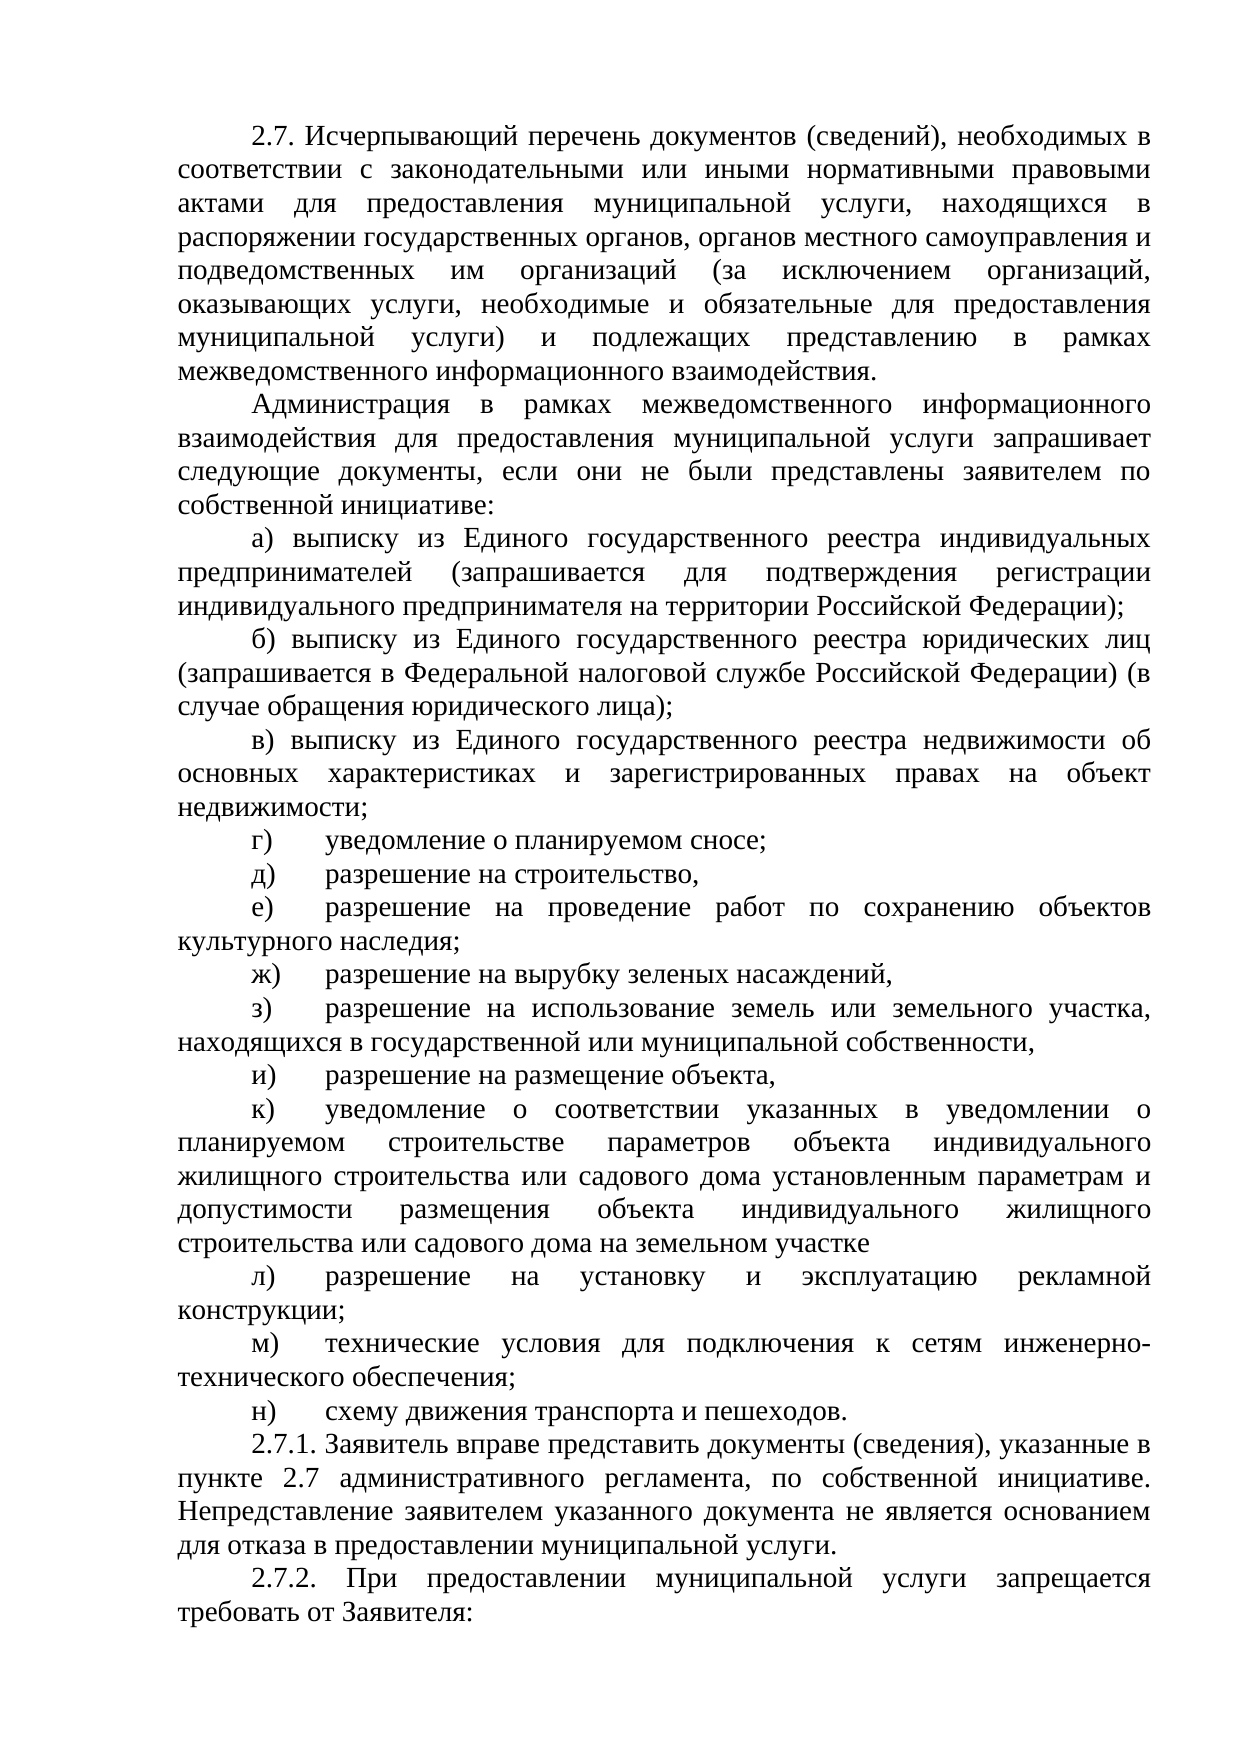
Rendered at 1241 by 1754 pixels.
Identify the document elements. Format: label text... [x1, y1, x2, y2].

text ж) разрешение на вырубку зеленых насаждений, [177, 957, 1152, 990]
text в) выписку из Единого государственного реестра недвижимости об основных характеристиках и зарегистрированных правах на объект недвижимости; [177, 722, 1152, 822]
text е) разрешение на проведение работ по сохранению объектов культурного наследия; [177, 889, 1152, 957]
text л) разрешение на установку и эксплуатацию рекламной конструкции; [177, 1258, 1152, 1326]
text з) разрешение на использование земель или земельного участка, находящихся в государственной или муниципальной собственности, [177, 990, 1152, 1057]
text д) разрешение на строительство, [177, 856, 1152, 889]
text 2.7.1. Заявитель вправе представить документы (сведения), указанные в пункте 2.7 административного регламента, по собственной инициативе. Непредставление заявителем указанного документа не является основанием для отказа в предоставлении муниципальной услуги. [177, 1426, 1152, 1560]
text а) выписку из Единого государственного реестра индивидуальных предпринимателей (запрашивается для подтверждения регистрации индивидуального предпринимателя на территории Российской Федерации); [177, 521, 1152, 621]
text н) схему движения транспорта и пешеходов. [177, 1393, 1152, 1426]
text 2.7. Исчерпывающий перечень документов (сведений), необходимых в соответствии с законодательными или иными нормативными правовыми актами для предоставления муниципальной услуги, находящихся в распоряжении государственных органов, органов местного самоуправления и подведомственных им организаций (за исключением организаций, оказывающих услуги, необходимые и обязательные для предоставления муниципальной услуги) и подлежащих представлению в рамках межведомственного информационного взаимодействия. [177, 118, 1152, 386]
text 2.7.2. При предоставлении муниципальной услуги запрещается требовать от Заявителя: [177, 1560, 1152, 1627]
text г) уведомление о планируемом сносе; [177, 822, 1152, 856]
text и) разрешение на размещение объекта, [177, 1057, 1152, 1091]
text м) технические условия для подключения к сетям инженерно- технического обеспечения; [177, 1326, 1152, 1393]
text б) выписку из Единого государственного реестра юридических лиц (запрашивается в Федеральной налоговой службе Российской Федерации) (в случае обращения юридического лица); [177, 621, 1152, 722]
text к) уведомление о соответствии указанных в уведомлении о планируемом строительстве параметров объекта индивидуального жилищного строительства или садового дома установленным параметрам и допустимости размещения объекта индивидуального жилищного строительства или садового дома на земельном участке [177, 1091, 1152, 1258]
text Администрация в рамках межведомственного информационного взаимодействия для предоставления муниципальной услуги запрашивает следующие документы, если они не были представлены заявителем по собственной инициативе: [177, 386, 1152, 521]
